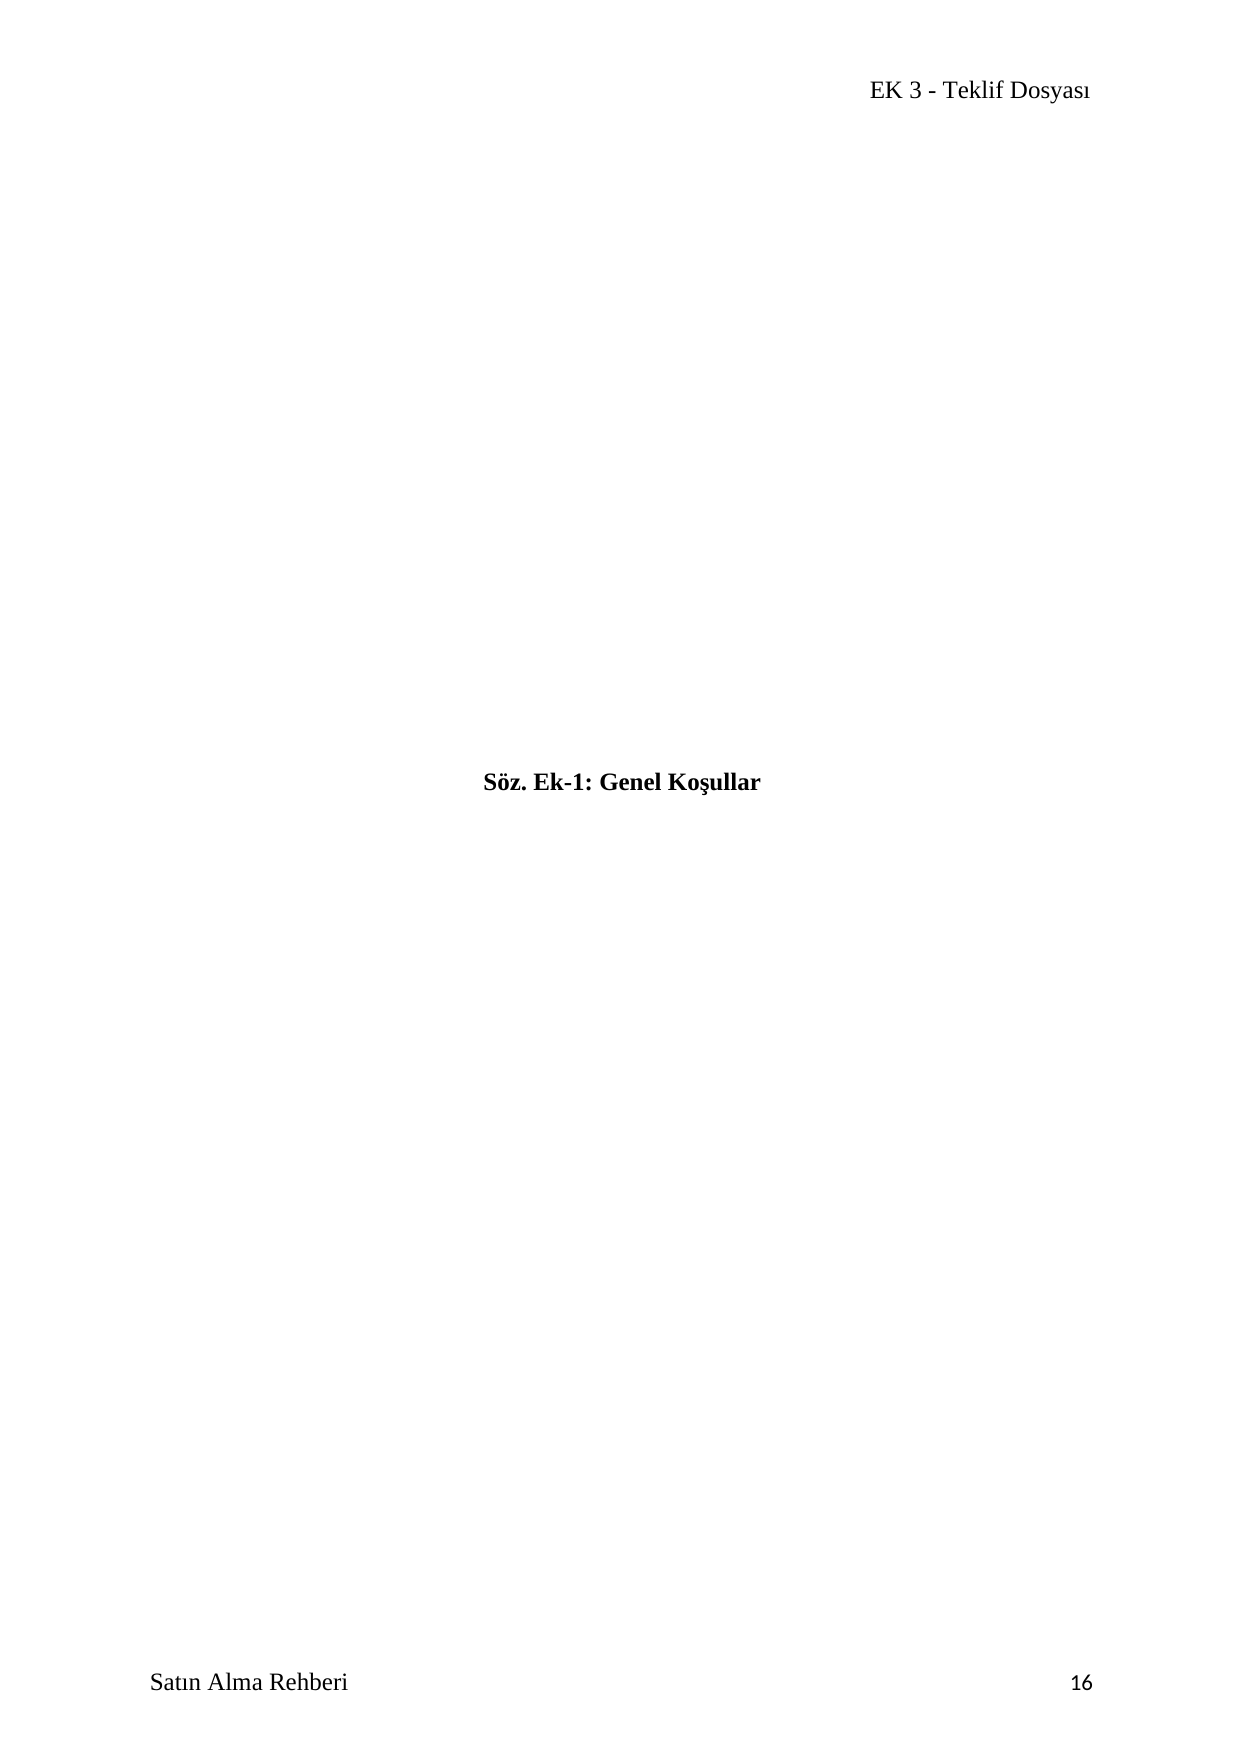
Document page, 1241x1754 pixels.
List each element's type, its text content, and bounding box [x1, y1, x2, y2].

subtitle Söz. Ek-1: Genel Koşullar [172, 767, 1072, 795]
